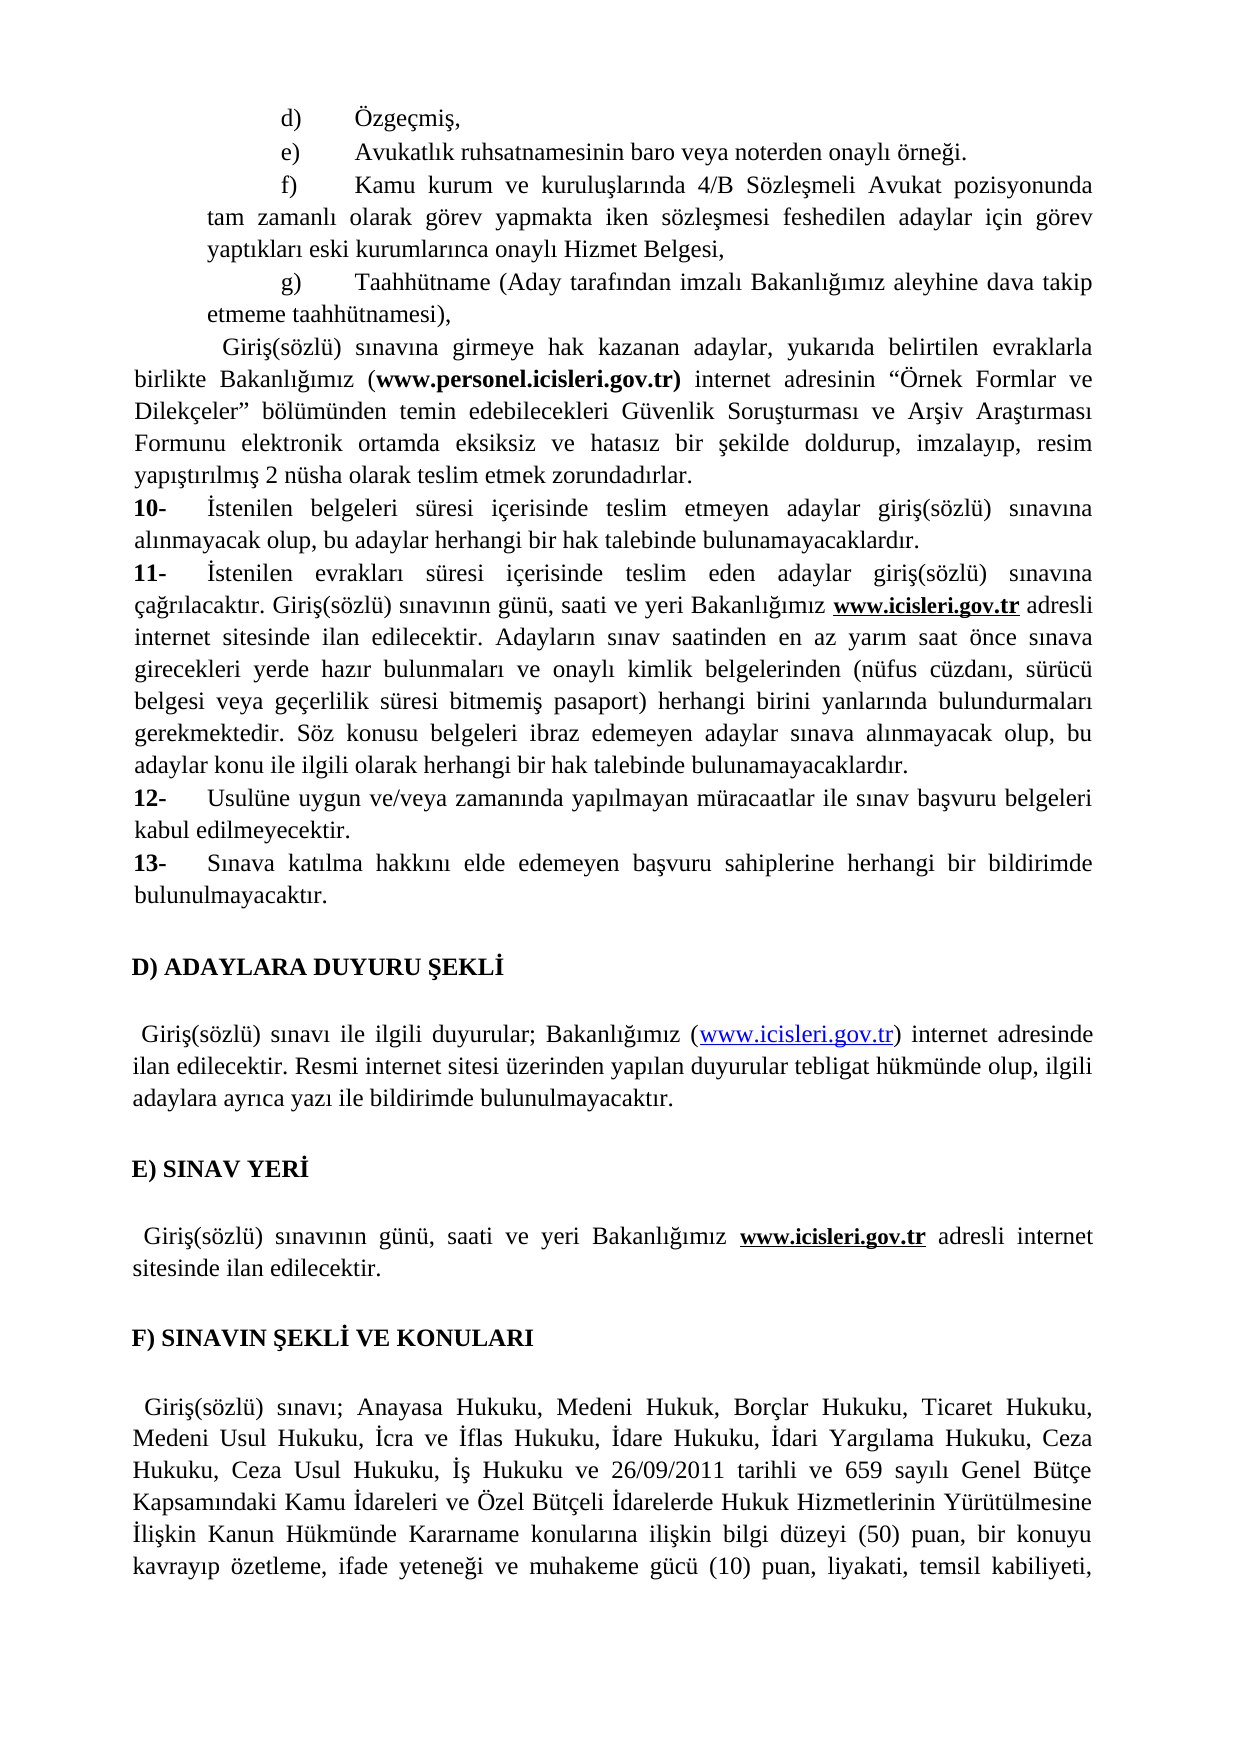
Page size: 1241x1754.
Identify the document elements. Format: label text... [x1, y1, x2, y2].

list Sınava katılma hakkını elde edemeyen başvuru sahiplerine herhangi bir bildirimde bulunulmayacaktır. [133, 848, 1093, 909]
list Usulüne uygun ve/veya zamanında yapılmayan müracaatlar ile sınav başvuru belgeleri kabul edilmeyecektir. [133, 783, 1093, 844]
list İstenilen evrakları süresi içerisinde teslim eden adaylar giriş(sözlü) sınavına çağrılacaktır. Giriş(sözlü) sınavının günü, saati ve yeri Bakanlığımız www.icisleri.gov.tr adresli internet sitesinde ilan edilecektir. Adayların sınav saatinden en az yarım saat önce sınava girecekleri yerde hazır bulunmaları ve onaylı kimlik belgelerinden (nüfus cüzdanı, sürücü belgesi veya geçerlilik süresi bitmemiş pasaport) herhangi birini yanlarında bulundurmaları gerekmektedir. Söz konusu belgeleri ibraz edemeyen adaylar sınava alınmayacak olup, bu adaylar konu ile ilgili olarak herhangi bir hak talebinde bulunamayacaklardır. [133, 558, 1093, 778]
subtitle E) SINAV YERİ [131, 1154, 1093, 1182]
list İstenilen belgeleri süresi içerisinde teslim etmeyen adaylar giriş(sözlü) sınavına alınmayacak olup, bu adaylar herhangi bir hak talebinde bulunamayacaklardır. [133, 493, 1093, 554]
list Kamu kurum ve kuruluşlarında 4/B Sözleşmeli Avukat pozisyonunda tam zamanlı olarak görev yapmakta iken sözleşmesi feshedilen adaylar için görev yaptıkları eski kurumlarınca onaylı Hizmet Belgesi, [207, 170, 1093, 263]
text Giriş(sözlü) sınavı ile ilgili duyurular; Bakanlığımız (www.icisleri.gov.tr) internet adresinde ilan edilecektir. Resmi internet sitesi üzerinden yapılan duyurular tebligat hükmünde olup, ilgili adaylara ayrıca yazı ile bildirimde bulunulmayacaktır. [131, 1019, 1093, 1111]
list Avukatlık ruhsatnamesinin baro veya noterden onaylı örneği. [207, 137, 1093, 166]
subtitle D) ADAYLARA DUYURU ŞEKLİ [131, 952, 1093, 980]
list Özgeçmiş, [207, 103, 1093, 132]
list Taahhütname (Aday tarafından imzalı Bakanlığımız aleyhine dava takip etmeme taahhütnamesi), [207, 267, 1093, 328]
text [131, 1392, 1093, 1580]
text Giriş(sözlü) sınavının günü, saati ve yeri Bakanlığımız www.icisleri.gov.tr adresli internet sitesinde ilan edilecektir. [131, 1221, 1093, 1282]
subtitle F) SINAVIN ŞEKLİ VE KONULARI [131, 1323, 1093, 1352]
text Giriş(sözlü) sınavına girmeye hak kazanan adaylar, yukarıda belirtilen evraklarla birlikte Bakanlığımız (www.personel.icisleri.gov.tr) internet adresinin “Örnek Formlar ve Dilekçeler” bölümünden temin edebilecekleri Güvenlik Soruşturması ve Arşiv Araştırması Formunu elektronik ortamda eksiksiz ve hatasız bir şekilde doldurup, imzalayıp, resim yapıştırılmış 2 nüsha olarak teslim etmek zorundadırlar. [134, 332, 1093, 489]
